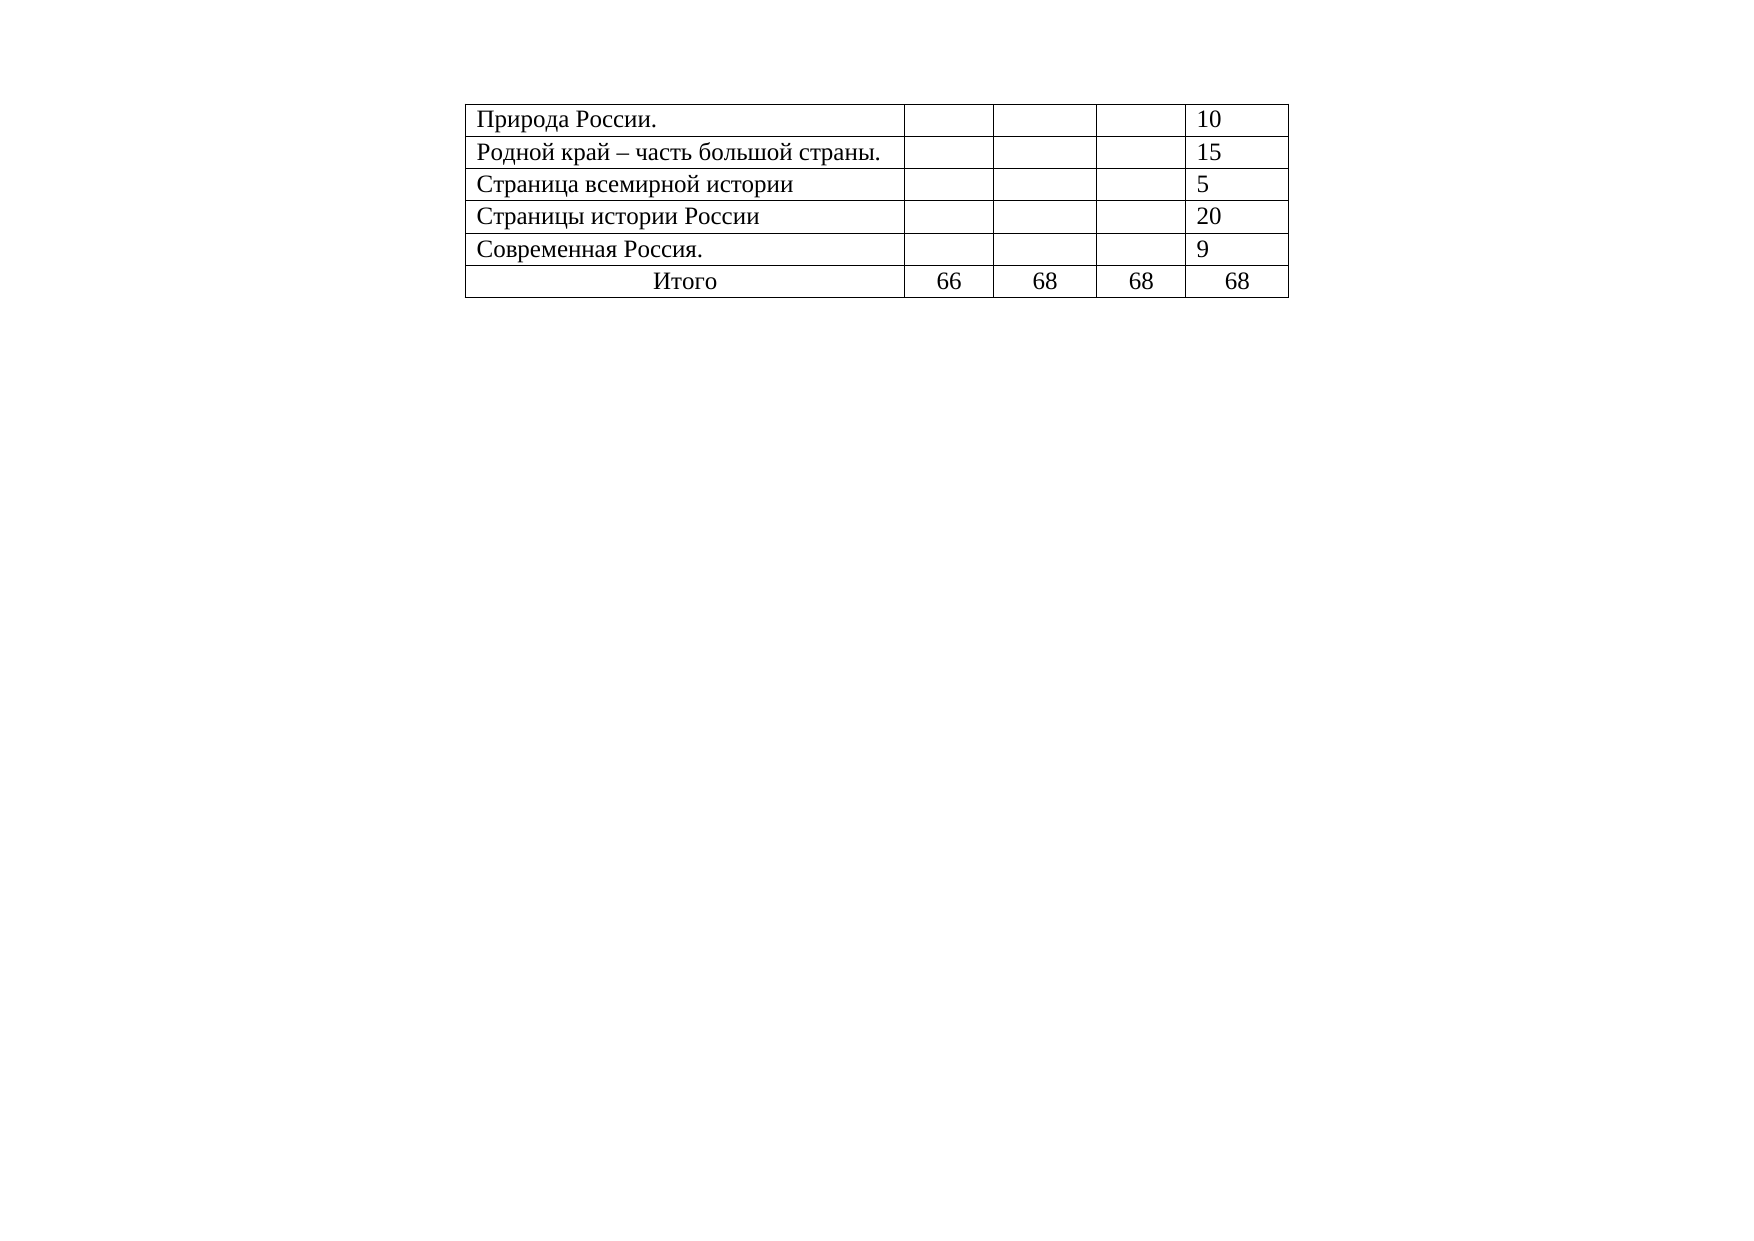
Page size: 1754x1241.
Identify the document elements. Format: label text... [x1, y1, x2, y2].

table_cell [994, 137, 1096, 168]
table_cell [905, 137, 993, 168]
table_cell Страница всемирной истории [466, 169, 904, 200]
table_cell Современная Россия. [466, 234, 904, 265]
table_cell Страницы истории России [466, 201, 904, 233]
table_cell 9 [1186, 234, 1288, 265]
table_cell [905, 234, 993, 265]
table_cell 15 [1186, 137, 1288, 168]
table_cell [1097, 105, 1185, 136]
table_cell [994, 169, 1096, 200]
table_cell 68 [1186, 266, 1288, 297]
table_cell [994, 201, 1096, 233]
table_cell 5 [1186, 169, 1288, 200]
table_cell [994, 234, 1096, 265]
table_cell [1097, 234, 1185, 265]
table_cell [1097, 137, 1185, 168]
table_cell [905, 201, 993, 233]
table_cell [1097, 169, 1185, 200]
table_cell 68 [1097, 266, 1185, 297]
table_cell [1097, 201, 1185, 233]
table_cell Итого [466, 266, 904, 297]
table_cell 66 [905, 266, 993, 297]
table_cell [905, 169, 993, 200]
table_cell [905, 105, 993, 136]
table_cell 68 [994, 266, 1096, 297]
table_cell Родной край – часть большой страны. [466, 137, 904, 168]
table_cell Природа России. [466, 105, 904, 136]
table_cell 20 [1186, 201, 1288, 233]
table_cell [994, 105, 1096, 136]
table_cell 10 [1186, 105, 1288, 136]
